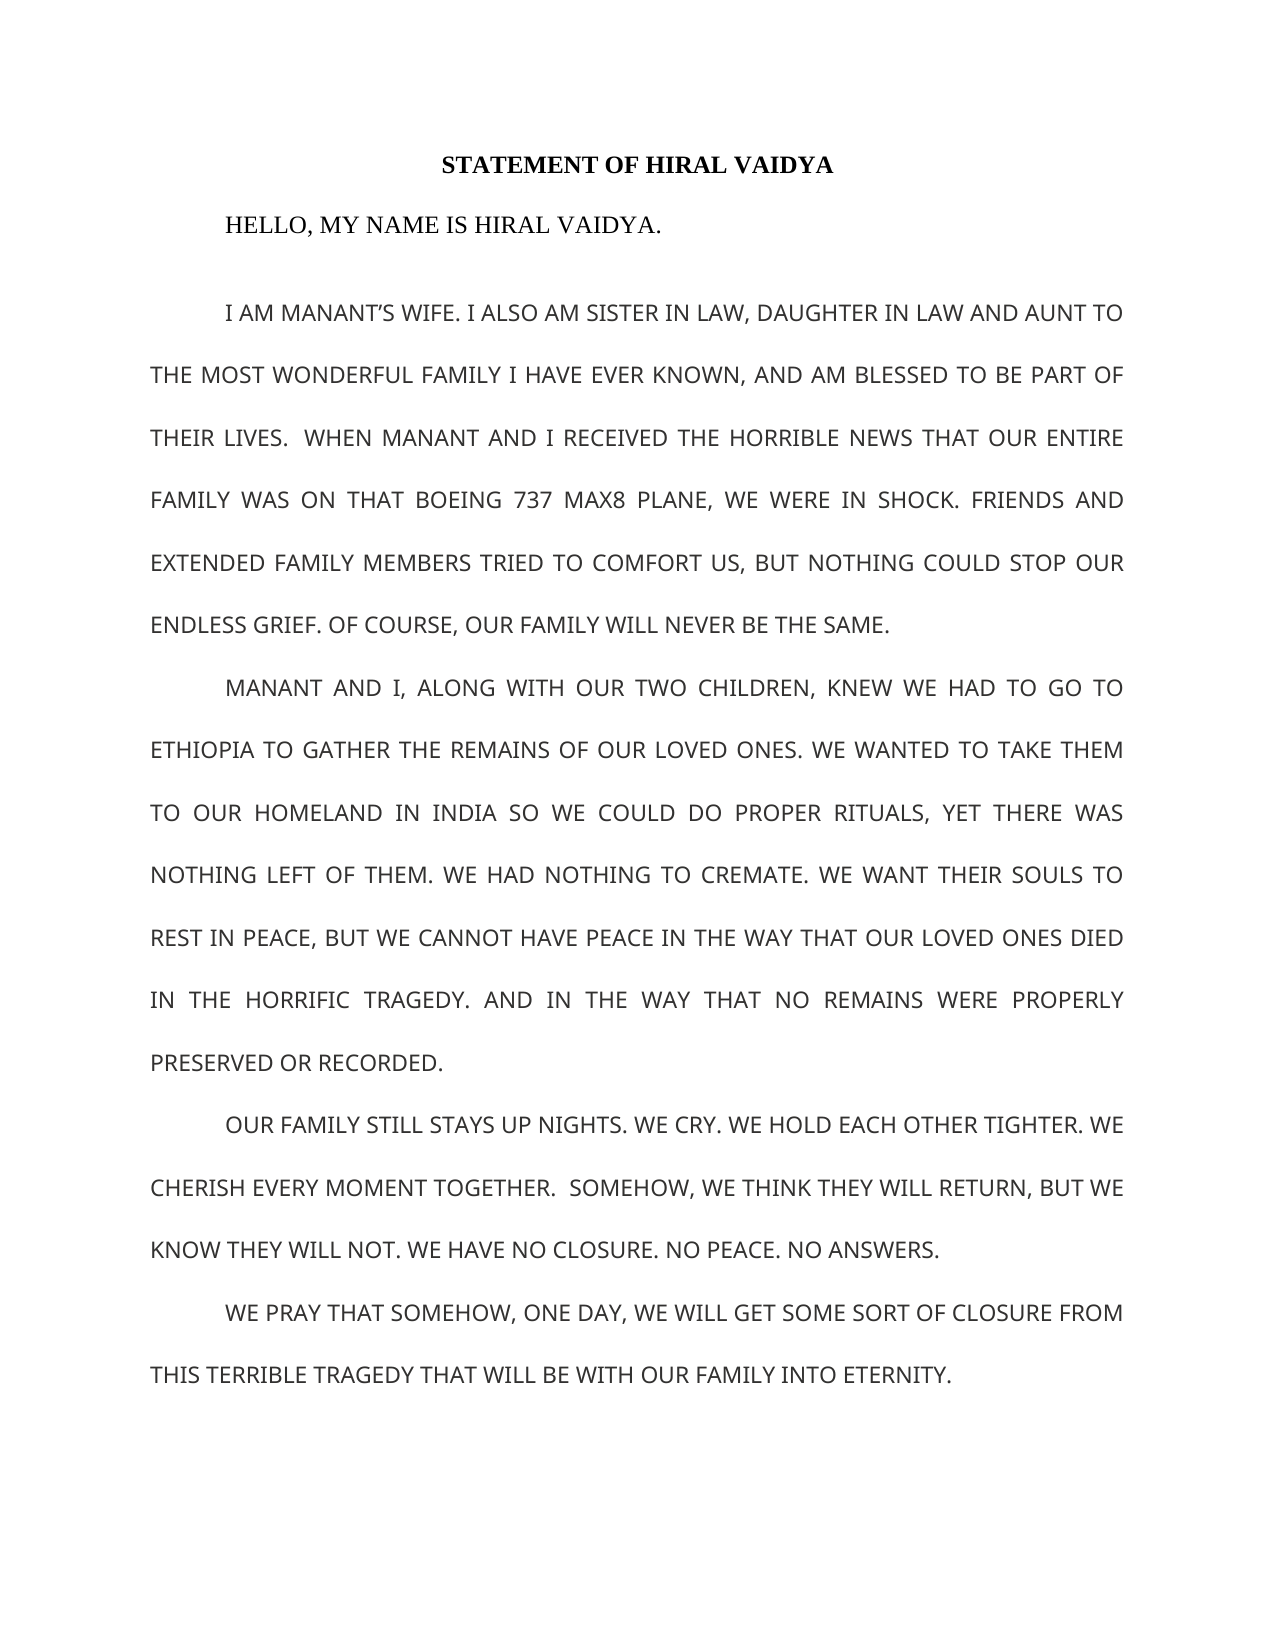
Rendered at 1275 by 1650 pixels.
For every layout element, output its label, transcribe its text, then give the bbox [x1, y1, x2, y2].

text STATEMENT OF HIRAL VAIDYA [150, 150, 1125, 179]
text HELLO, MY NAME IS HIRAL VAIDYA. [150, 210, 1125, 239]
text I AM MANANT’S WIFE. I ALSO AM SISTER IN LAW, DAUGHTER IN LAW AND AUNT TO THE MOST WONDERFUL FAMILY I HAVE EVER KNOWN, AND AM BLESSED TO BE PART OF THEIR LIVES. WHEN MANANT AND I RECEIVED THE HORRIBLE NEWS THAT OUR ENTIRE FAMILY WAS ON THAT BOEING 737 MAX8 PLANE, WE WERE IN SHOCK. FRIENDS AND EXTENDED FAMILY MEMBERS TRIED TO COMFORT US, BUT NOTHING COULD STOP OUR ENDLESS GRIEF. OF COURSE, OUR FAMILY WILL NEVER BE THE SAME. [150, 297, 1125, 641]
text OUR FAMILY STILL STAYS UP NIGHTS. WE CRY. WE HOLD EACH OTHER TIGHTER. WE CHERISH EVERY MOMENT TOGETHER. SOMEHOW, WE THINK THEY WILL RETURN, BUT WE KNOW THEY WILL NOT. WE HAVE NO CLOSURE. NO PEACE. NO ANSWERS. [150, 1109, 1125, 1266]
text WE PRAY THAT SOMEHOW, ONE DAY, WE WILL GET SOME SORT OF CLOSURE FROM THIS TERRIBLE TRAGEDY THAT WILL BE WITH OUR FAMILY INTO ETERNITY. [150, 1297, 1125, 1391]
text MANANT AND I, ALONG WITH OUR TWO CHILDREN, KNEW WE HAD TO GO TO ETHIOPIA TO GATHER THE REMAINS OF OUR LOVED ONES. WE WANTED TO TAKE THEM TO OUR HOMELAND IN INDIA SO WE COULD DO PROPER RITUALS, YET THERE WAS NOTHING LEFT OF THEM. WE HAD NOTHING TO CREMATE. WE WANT THEIR SOULS TO REST IN PEACE, BUT WE CANNOT HAVE PEACE IN THE WAY THAT OUR LOVED ONES DIED IN THE HORRIFIC TRAGEDY. AND IN THE WAY THAT NO REMAINS WERE PROPERLY PRESERVED OR RECORDED. [150, 672, 1125, 1078]
